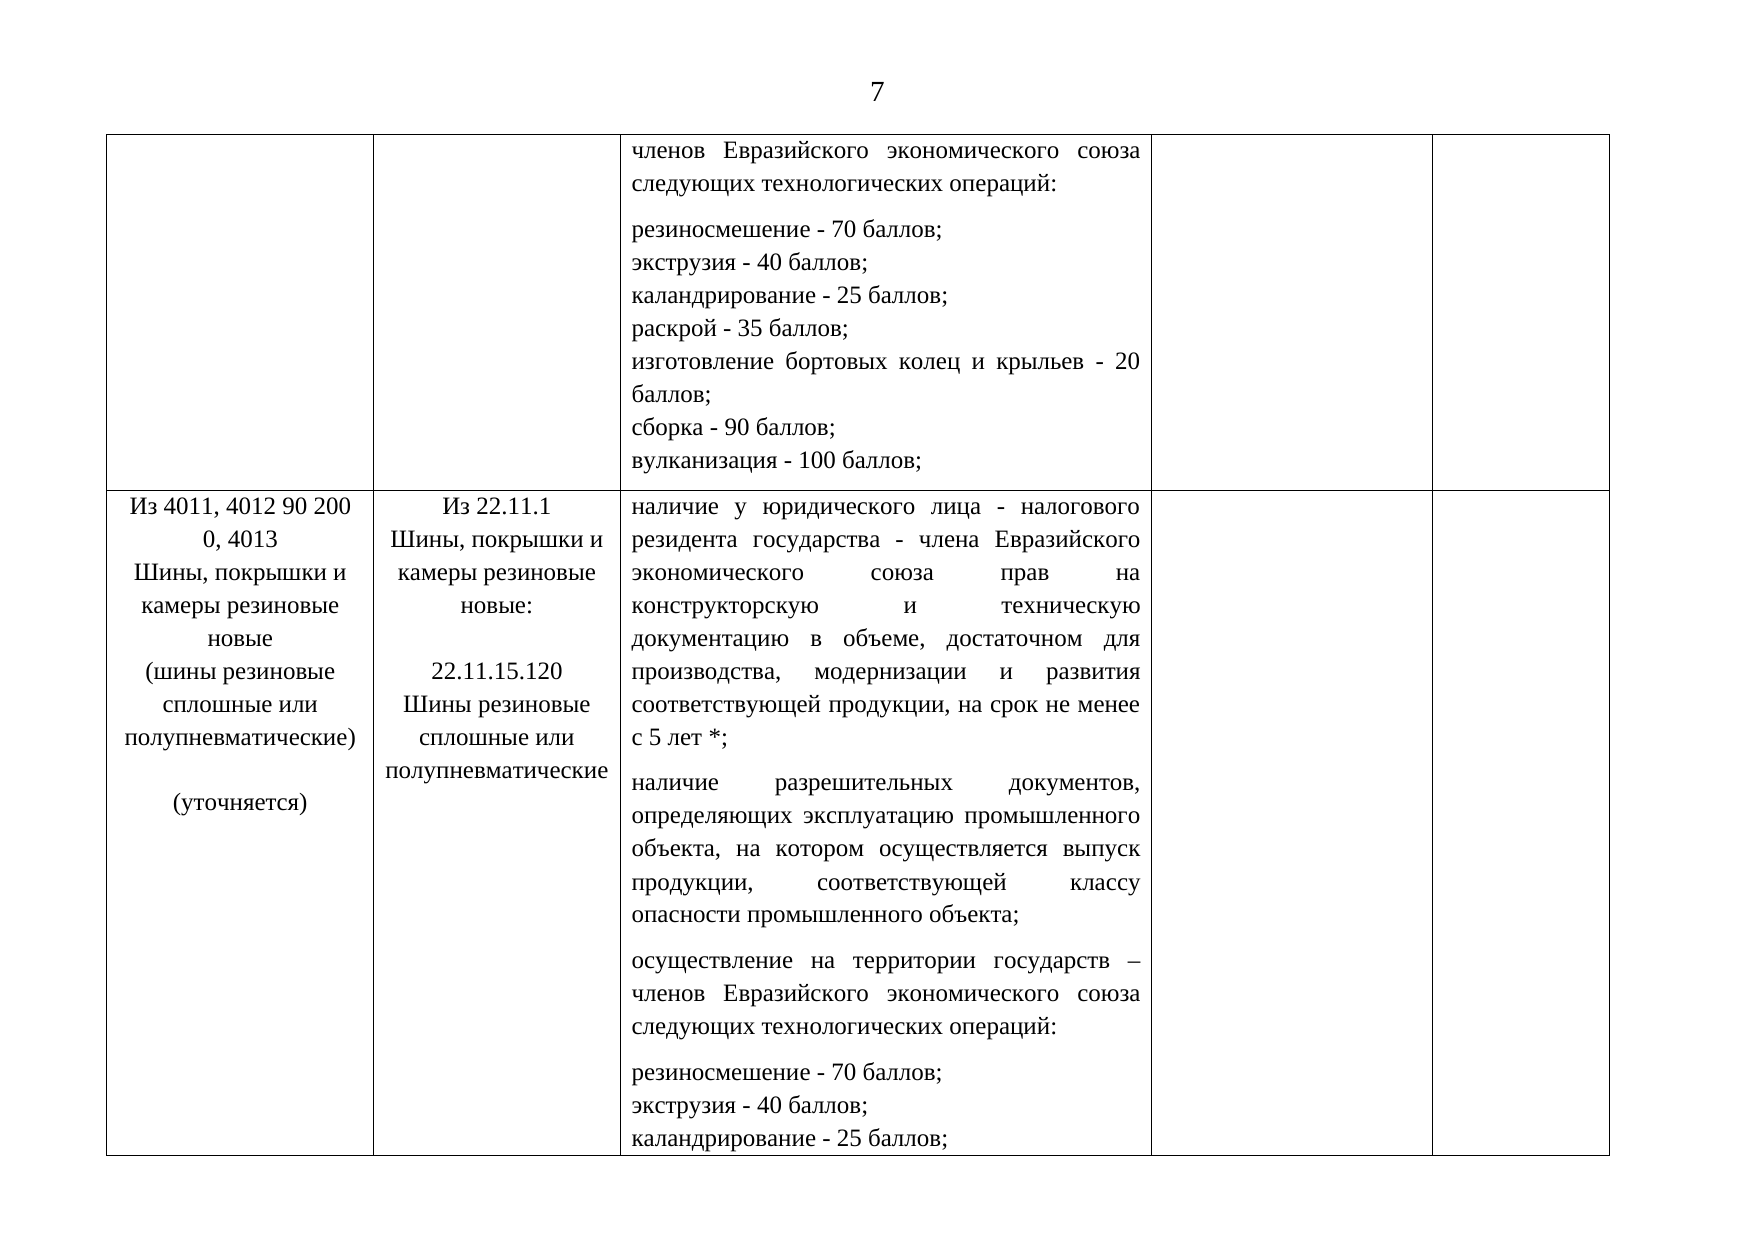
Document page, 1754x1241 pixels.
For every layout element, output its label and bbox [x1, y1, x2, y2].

table_cell [107, 491, 373, 1155]
table_cell [1152, 135, 1432, 490]
table_cell [1433, 135, 1609, 490]
table_cell [374, 491, 620, 1155]
table_cell [107, 135, 373, 490]
table_cell [1152, 491, 1432, 1155]
table_cell [621, 135, 1151, 490]
table_cell [1433, 491, 1609, 1155]
table_cell [621, 491, 1151, 1155]
table_cell [374, 135, 620, 490]
